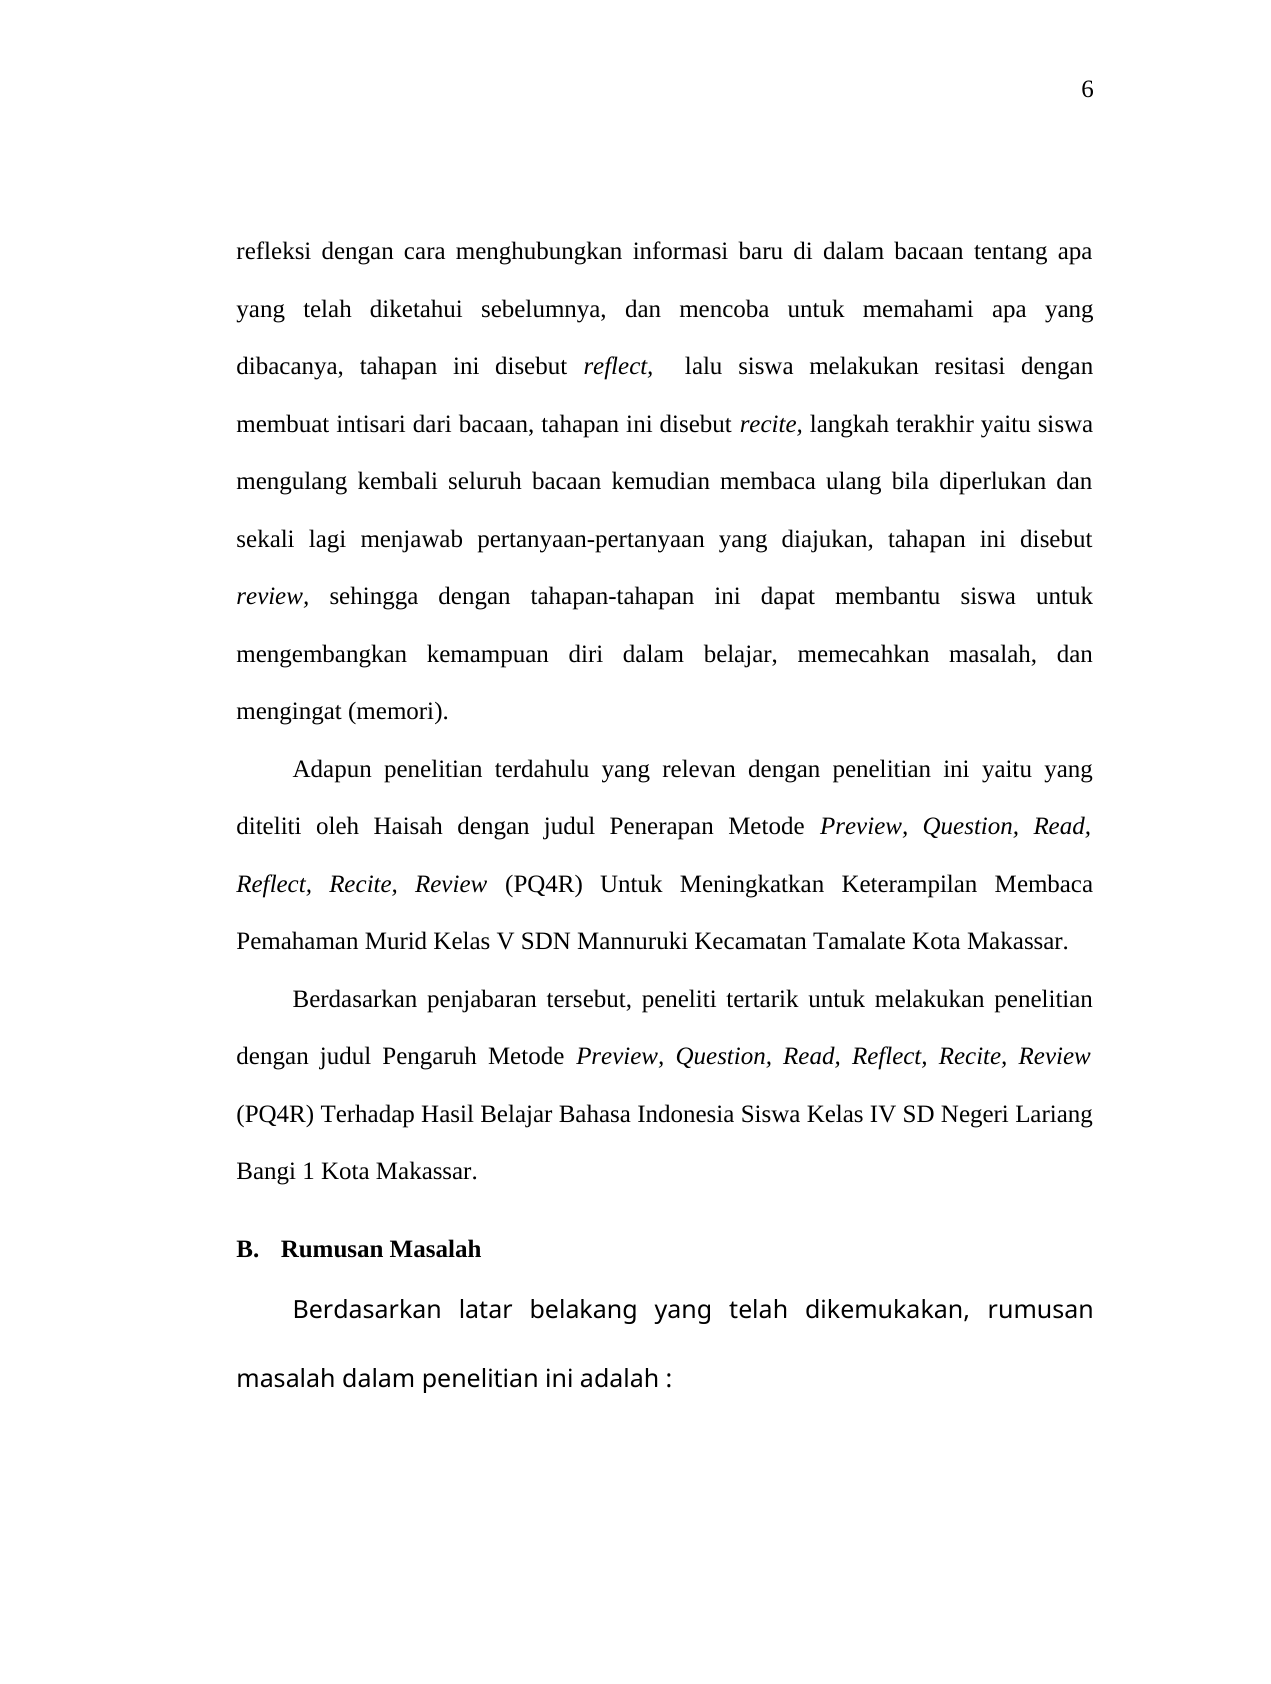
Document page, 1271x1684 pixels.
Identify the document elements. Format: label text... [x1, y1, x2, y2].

list Berdasarkan penjabaran tersebut, peneliti tertarik untuk melakukan penelitian dengan judul Pengaruh Metode Preview, Question, Read, Reflect, Recite, Review (PQ4R) Terhadap Hasil Belajar Bahasa Indonesia Siswa Kelas IV SD Negeri Lariang Bangi 1 Kota Makassar. [236, 984, 1094, 1185]
list Adapun penelitian terdahulu yang relevan dengan penelitian ini yaitu yang diteliti oleh Haisah dengan judul Penerapan Metode Preview, Question, Read, Reflect, Recite, Review (PQ4R) Untuk Meningkatkan Keterampilan Membaca Pemahaman Murid Kelas V SDN Mannuruki Kecamatan Tamalate Kota Makassar. [236, 754, 1094, 955]
list Rumusan Masalah [236, 1234, 1094, 1263]
list Berdasarkan latar belakang yang telah dikemukakan, rumusan masalah dalam penelitian ini adalah : [236, 1292, 1094, 1394]
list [236, 236, 1094, 725]
